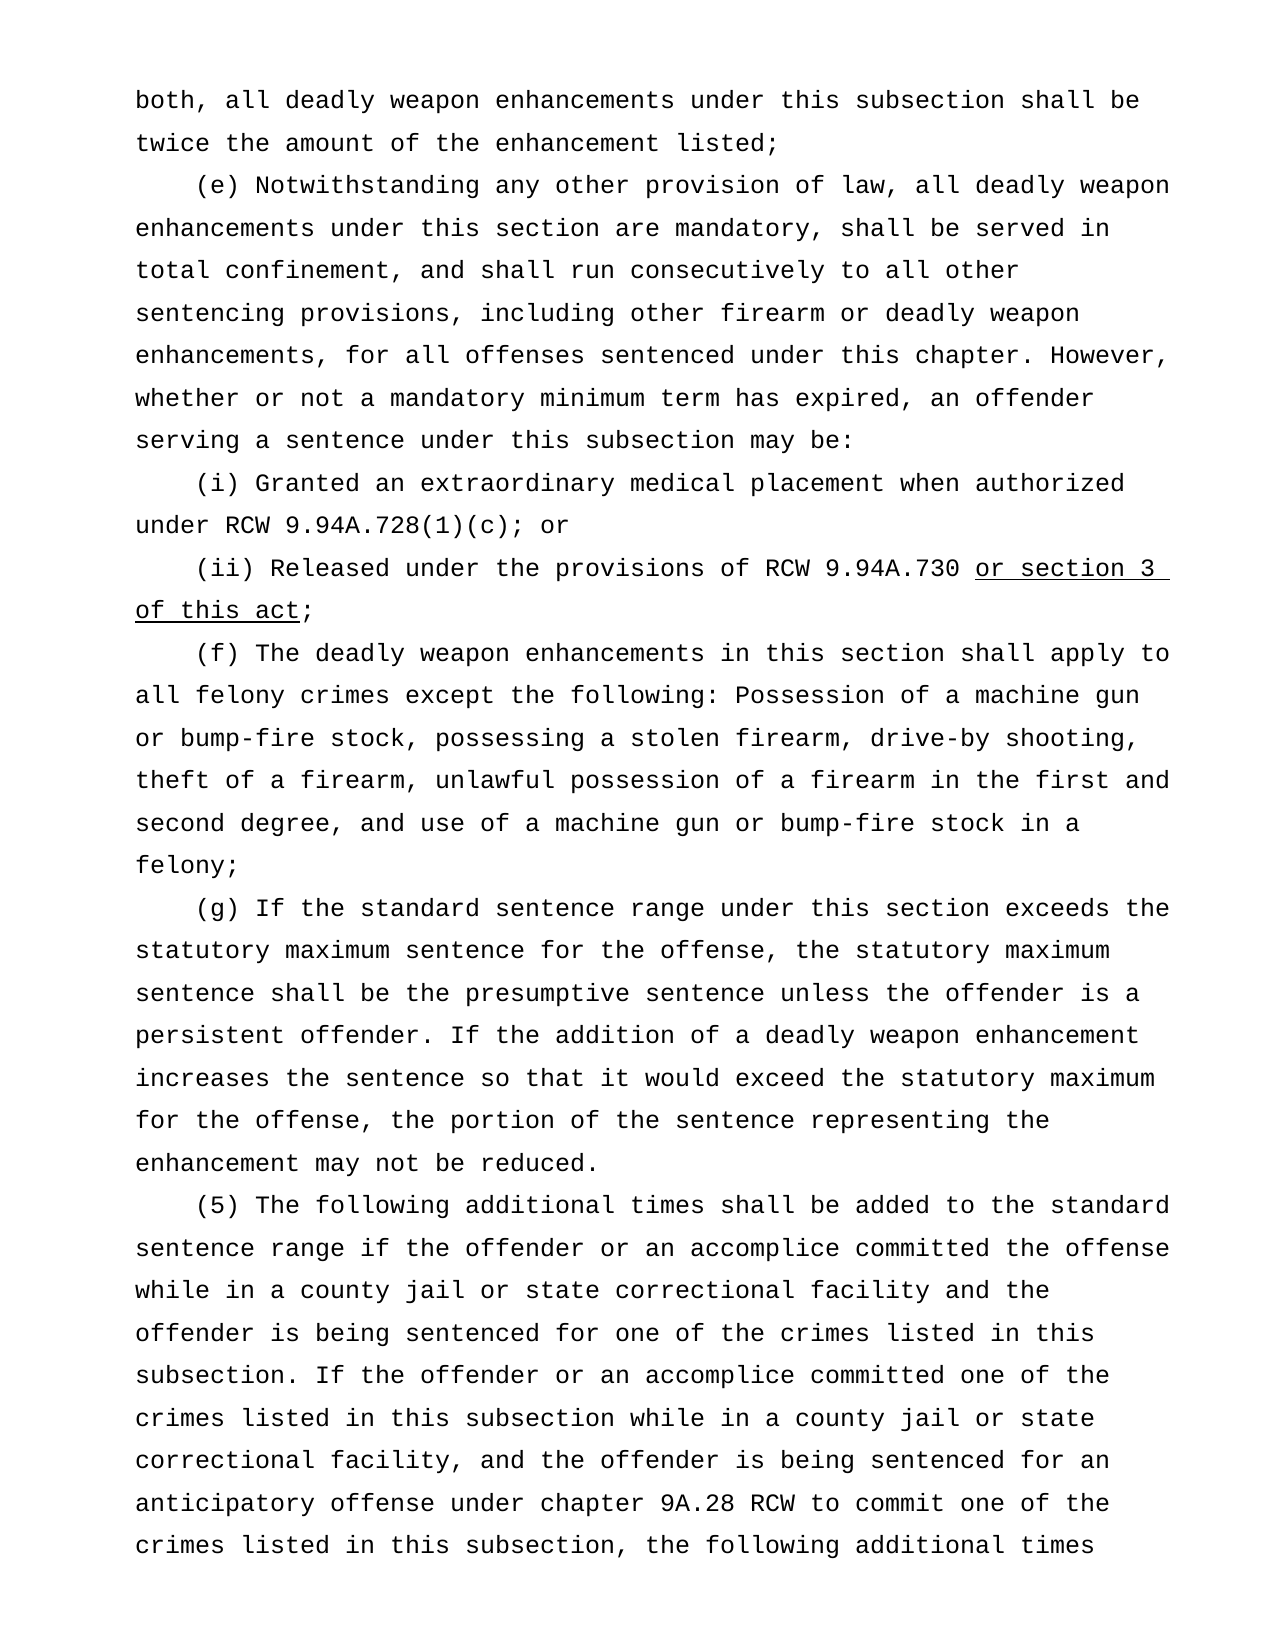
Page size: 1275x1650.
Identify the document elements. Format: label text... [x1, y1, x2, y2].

text (i) Granted an extraordinary medical placement when authorized under RCW 9.94A.728(1)(c); or [135, 457, 1170, 542]
text (g) If the standard sentence range under this section exceeds the statutory maximum sentence for the offense, the statutory maximum sentence shall be the presumptive sentence unless the offender is a persistent offender. If the addition of a deadly weapon enhancement increases the sentence so that it would exceed the statutory maximum for the offense, the portion of the sentence representing the enhancement may not be reduced. [135, 882, 1170, 1180]
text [135, 75, 1170, 160]
text (f) The deadly weapon enhancements in this section shall apply to all felony crimes except the following: Possession of a machine gun or bump-fire stock, possessing a stolen firearm, drive-by shooting, theft of a firearm, unlawful possession of a firearm in the first and second degree, and use of a machine gun or bump-fire stock in a felony; [135, 627, 1170, 882]
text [135, 1180, 1170, 1562]
text (e) Notwithstanding any other provision of law, all deadly weapon enhancements under this section are mandatory, shall be served in total confinement, and shall run consecutively to all other sentencing provisions, including other firearm or deadly weapon enhancements, for all offenses sentenced under this chapter. However, whether or not a mandatory minimum term has expired, an offender serving a sentence under this subsection may be: [135, 160, 1170, 457]
text (ii) Released under the provisions of RCW 9.94A.730 or section 3 of this act; [135, 542, 1170, 627]
